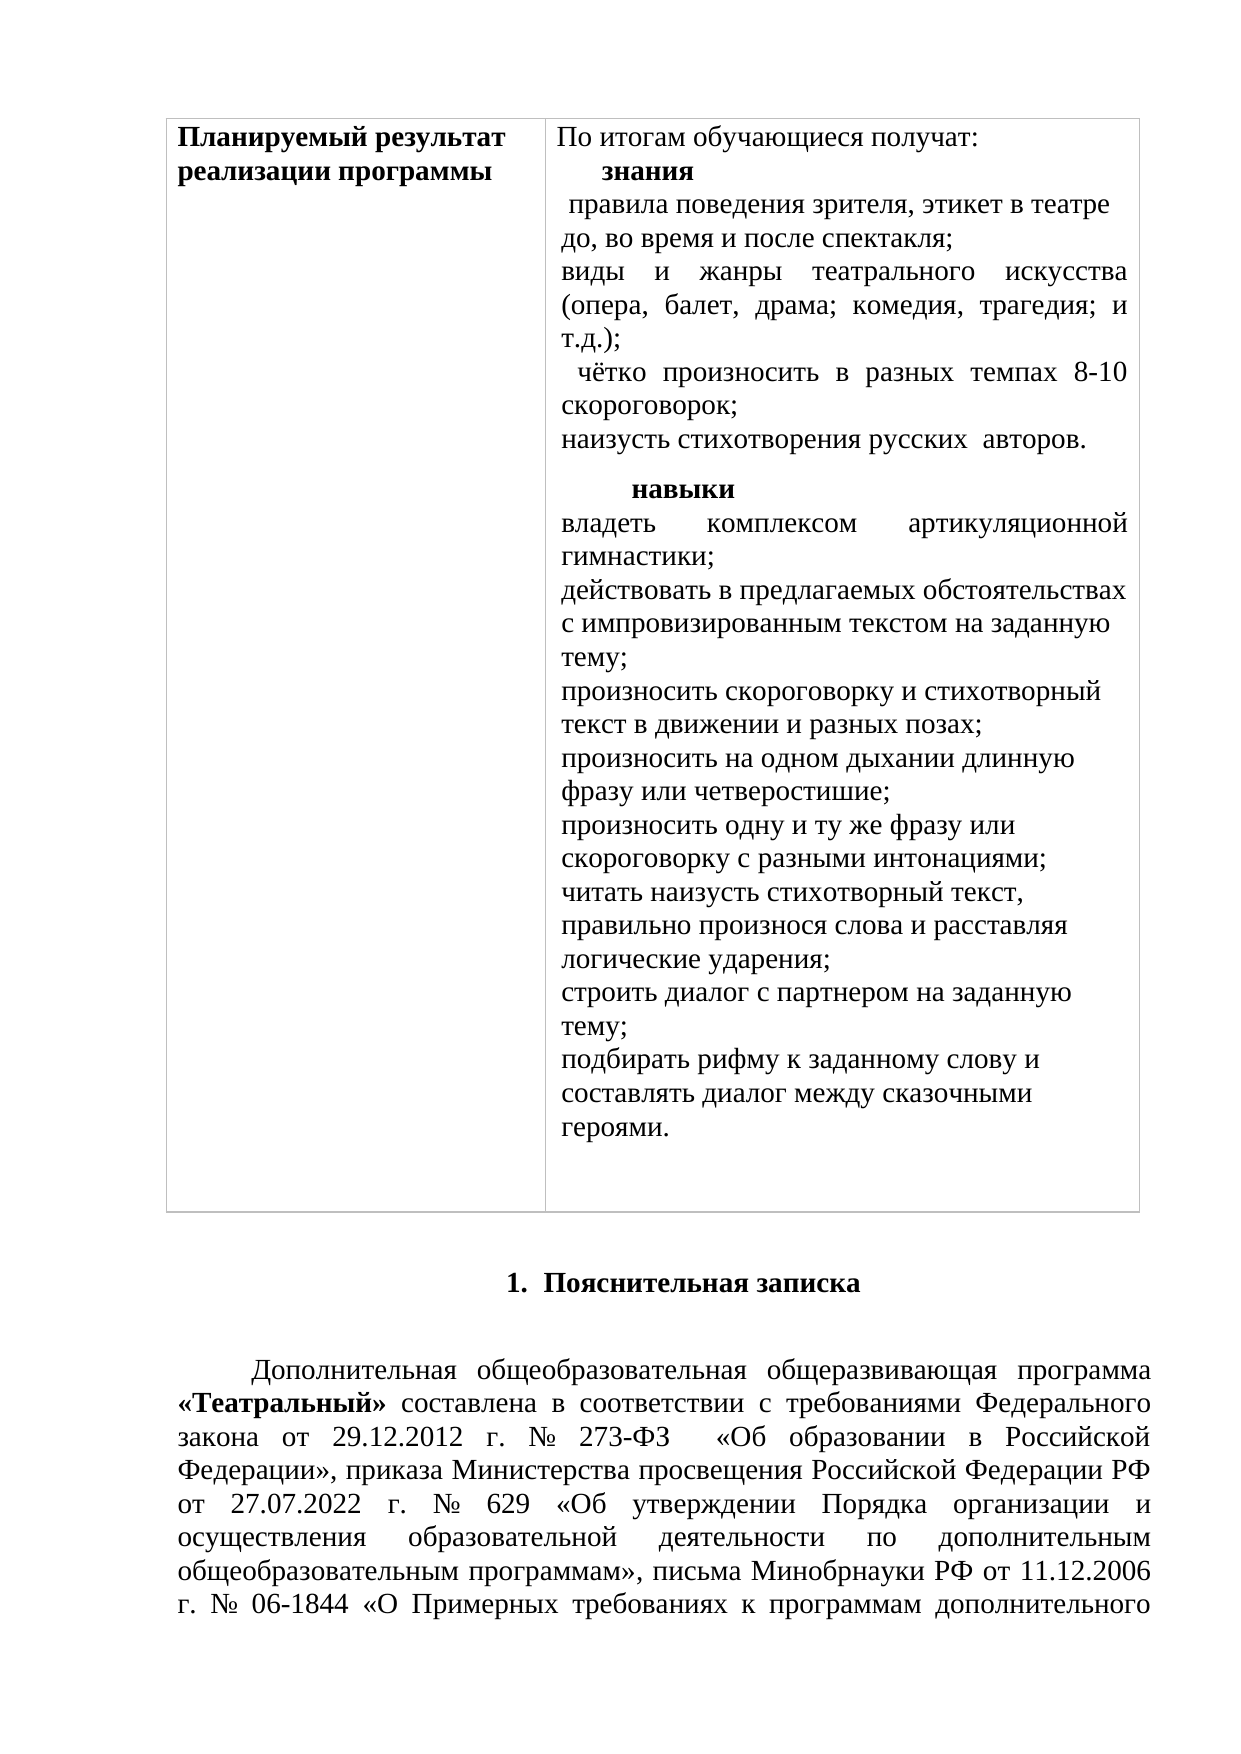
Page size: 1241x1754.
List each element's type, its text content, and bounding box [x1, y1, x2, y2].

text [177, 1352, 1152, 1620]
table_cell По итогам обучающиеся получат: знания правила поведения зрителя, этикет в театре до, во время и после спектакля; виды и жанры театрального искусства (опера, балет, драма; комедия, трагедия; и т.д.); чётко произносить в разных темпах 8-10 скороговорок; наизусть стихотворения русских авторов. навыки владеть комплексом артикуляционной гимнастики; действовать в предлагаемых обстоятельствах с импровизированным текстом на заданную тему; произносить скороговорку и стихотворный текст в движении и разных позах; произносить на одном дыхании длинную фразу или четверостишие; произносить одну и ту же фразу или скороговорку с разными интонациями; читать наизусть стихотворный текст, правильно произнося слова и расставляя логические ударения; строить диалог с партнером на заданную тему; подбирать рифму к заданному слову и составлять диалог между сказочными героями. [546, 119, 1139, 1211]
list Пояснительная записка [215, 1265, 1152, 1299]
table_cell Планируемый результат реализации программы [167, 119, 545, 1211]
